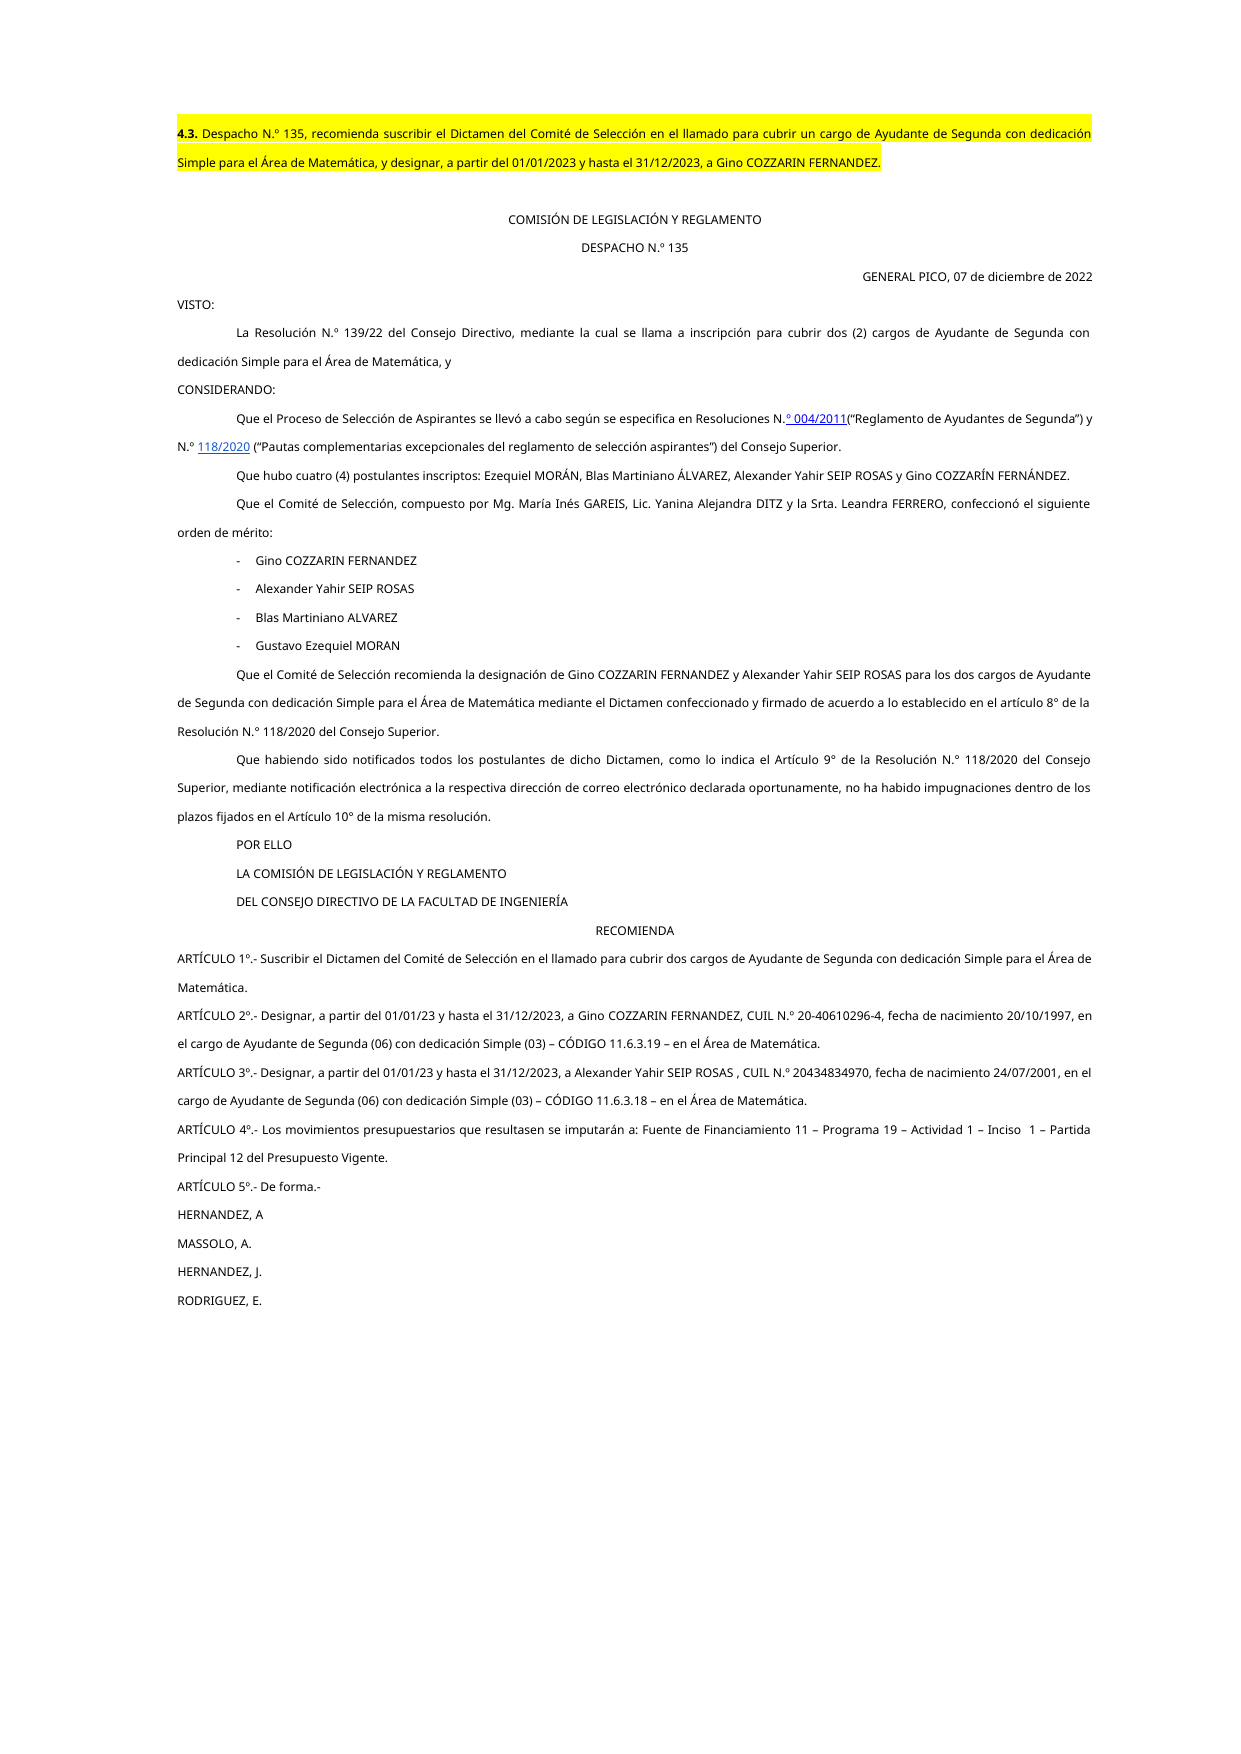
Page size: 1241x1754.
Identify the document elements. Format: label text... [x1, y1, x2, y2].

text HERNANDEZ, J. [177, 1252, 1092, 1280]
text RECOMIENDA [177, 910, 1092, 939]
text Que el Comité de Selección, compuesto por Mg. María Inés GAREIS, Lic. Yanina Alejandra DITZ y la Srta. Leandra FERRERO, confeccionó el siguiente orden de mérito: [177, 484, 1092, 541]
text MASSOLO, A. [177, 1223, 1092, 1252]
text RODRIGUEZ, E. [177, 1280, 1092, 1308]
text DEL CONSEJO DIRECTIVO DE LA FACULTAD DE INGENIERÍA [177, 882, 1092, 910]
text DESPACHO N.º 135 [177, 228, 1092, 256]
list Blas Martiniano ALVAREZ [177, 597, 1092, 626]
text ARTÍCULO 4º.- Los movimientos presupuestarios que resultasen se imputarán a: Fuente de Financiamiento 11 – Programa 19 – Actividad 1 – Inciso 1 – Partida Principal 12 del Presupuesto Vigente. [177, 1109, 1092, 1166]
text GENERAL PICO, 07 de diciembre de 2022 [177, 256, 1092, 285]
text Que habiendo sido notificados todos los postulantes de dicho Dictamen, como lo indica el Artículo 9° de la Resolución N.° 118/2020 del Consejo Superior, mediante notificación electrónica a la respectiva dirección de correo electrónico declarada oportunamente, no ha habido impugnaciones dentro de los plazos fijados en el Artículo 10° de la misma resolución. [177, 740, 1092, 825]
list Alexander Yahir SEIP ROSAS [177, 569, 1092, 597]
text Que hubo cuatro (4) postulantes inscriptos: Ezequiel MORÁN, Blas Martiniano ÁLVAREZ, Alexander Yahir SEIP ROSAS y Gino COZZARÍN FERNÁNDEZ. [177, 455, 1092, 484]
text CONSIDERANDO: [177, 370, 1092, 398]
text Que el Proceso de Selección de Aspirantes se llevó a cabo según se especifica en Resoluciones N.º 004/2011(“Reglamento de Ayudantes de Segunda”) y N.º 118/2020 (“Pautas complementarias excepcionales del reglamento de selección aspirantes”) del Consejo Superior. [177, 398, 1092, 455]
text ARTÍCULO 5º.- De forma.- [177, 1166, 1092, 1195]
text ARTÍCULO 2º.- Designar, a partir del 01/01/23 y hasta el 31/12/2023, a Gino COZZARIN FERNANDEZ, CUIL N.º 20-40610296-4, fecha de nacimiento 20/10/1997, en el cargo de Ayudante de Segunda (06) con dedicación Simple (03) – CÓDIGO 11.6.3.19 – en el Área de Matemática. [177, 996, 1092, 1052]
text LA COMISIÓN DE LEGISLACIÓN Y REGLAMENTO [177, 853, 1092, 882]
text La Resolución N.º 139/22 del Consejo Directivo, mediante la cual se llama a inscripción para cubrir dos (2) cargos de Ayudante de Segunda con dedicación Simple para el Área de Matemática, y [177, 313, 1092, 370]
text VISTO: [177, 285, 1092, 313]
text ARTÍCULO 3º.- Designar, a partir del 01/01/23 y hasta el 31/12/2023, a Alexander Yahir SEIP ROSAS , CUIL N.º 20434834970, fecha de nacimiento 24/07/2001, en el cargo de Ayudante de Segunda (06) con dedicación Simple (03) – CÓDIGO 11.6.3.18 – en el Área de Matemática. [177, 1052, 1092, 1109]
text 4.3. Despacho N.º 135, recomienda suscribir el Dictamen del Comité de Selección en el llamado para cubrir un cargo de Ayudante de Segunda con dedicación Simple para el Área de Matemática, y designar, a partir del 01/01/2023 y hasta el 31/12/2023, a Gino COZZARIN FERNANDEZ. [177, 142, 1092, 171]
text POR ELLO [177, 825, 1092, 853]
text Que el Comité de Selección recomienda la designación de Gino COZZARIN FERNANDEZ y Alexander Yahir SEIP ROSAS para los dos cargos de Ayudante de Segunda con dedicación Simple para el Área de Matemática mediante el Dictamen confeccionado y firmado de acuerdo a lo establecido en el artículo 8° de la Resolución N.° 118/2020 del Consejo Superior. [177, 654, 1092, 740]
text COMISIÓN DE LEGISLACIÓN Y REGLAMENTO [177, 199, 1092, 228]
list Gino COZZARIN FERNANDEZ [177, 541, 1092, 569]
text HERNANDEZ, A [177, 1195, 1092, 1223]
text ARTÍCULO 1º.- Suscribir el Dictamen del Comité de Selección en el llamado para cubrir dos cargos de Ayudante de Segunda con dedicación Simple para el Área de Matemática. [177, 939, 1092, 996]
list Gustavo Ezequiel MORAN [177, 626, 1092, 654]
